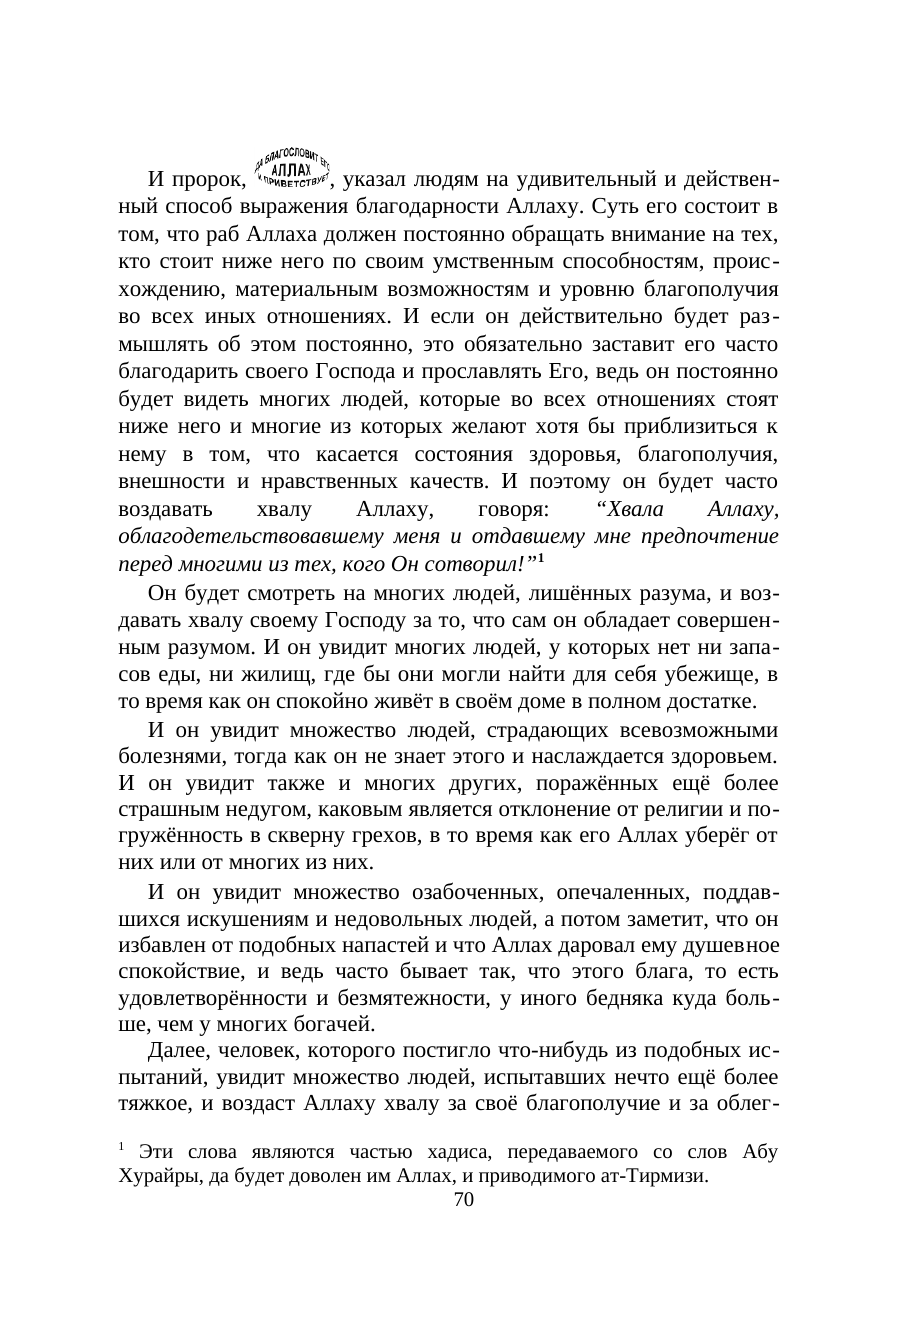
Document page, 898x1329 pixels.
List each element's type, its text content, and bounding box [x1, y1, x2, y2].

text И он увидит множество людей, страдающих всевозможными болезнями, тогда как он не знает этого и наслаждается здоровьем. И он увидит также и многих других, поражённых ещё более страшным недугом, каковым является отклонение от религии и погружённость в скверну грехов, в то время как его Аллах уберёг от них или от многих из них. [118, 716, 779, 874]
text И он увидит множество озабоченных, опечаленных, поддавшихся искушениям и недовольных людей, а потом заметит, что он избавлен от подобных напастей и что Аллах даровал ему душевное спокойствие, и ведь часто бывает так, что этого блага, то есть удовлетворённости и безмятежности, у иного бедняка куда больше, чем у многих богачей. [118, 878, 779, 1036]
picture [254, 147, 330, 187]
text И пророк, , указал людям на удивительный и действенный способ выражения благодарности Аллаху. Суть его состоит в том, что раб Аллаха должен постоянно обращать внимание на тех, кто стоит ниже него по своим умственным способностям, происхождению, материальным возможностям и уровню благополучия во всех иных отношениях. И если он действительно будет размышлять об этом постоянно, это обязательно заставит его часто благодарить своего Господа и прославлять Его, ведь он постоянно будет видеть многих людей, которые во всех отношениях стоят ниже него и многие из которых желают хотя бы приблизиться к нему в том, что касается состояния здоровья, благополучия, внешности и нравственных качеств. И поэтому он будет часто воздавать хвалу Аллаху, говоря: “Хвала Аллаху, облагодетельствовавшему меня и отдавшему мне предпочтение перед многими из тех, кого Он сотворил!” [118, 148, 779, 576]
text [118, 1036, 779, 1116]
text Он будет смотреть на многих людей, лишённых разума, и воздавать хвалу своему Господу за то, что сам он обладает совершенным разумом. И он увидит многих людей, у которых нет ни запасов еды, ни жилищ, где бы они могли найти для себя убежище, в то время как он спокойно живёт в своём доме в полном достатке. [118, 578, 779, 714]
